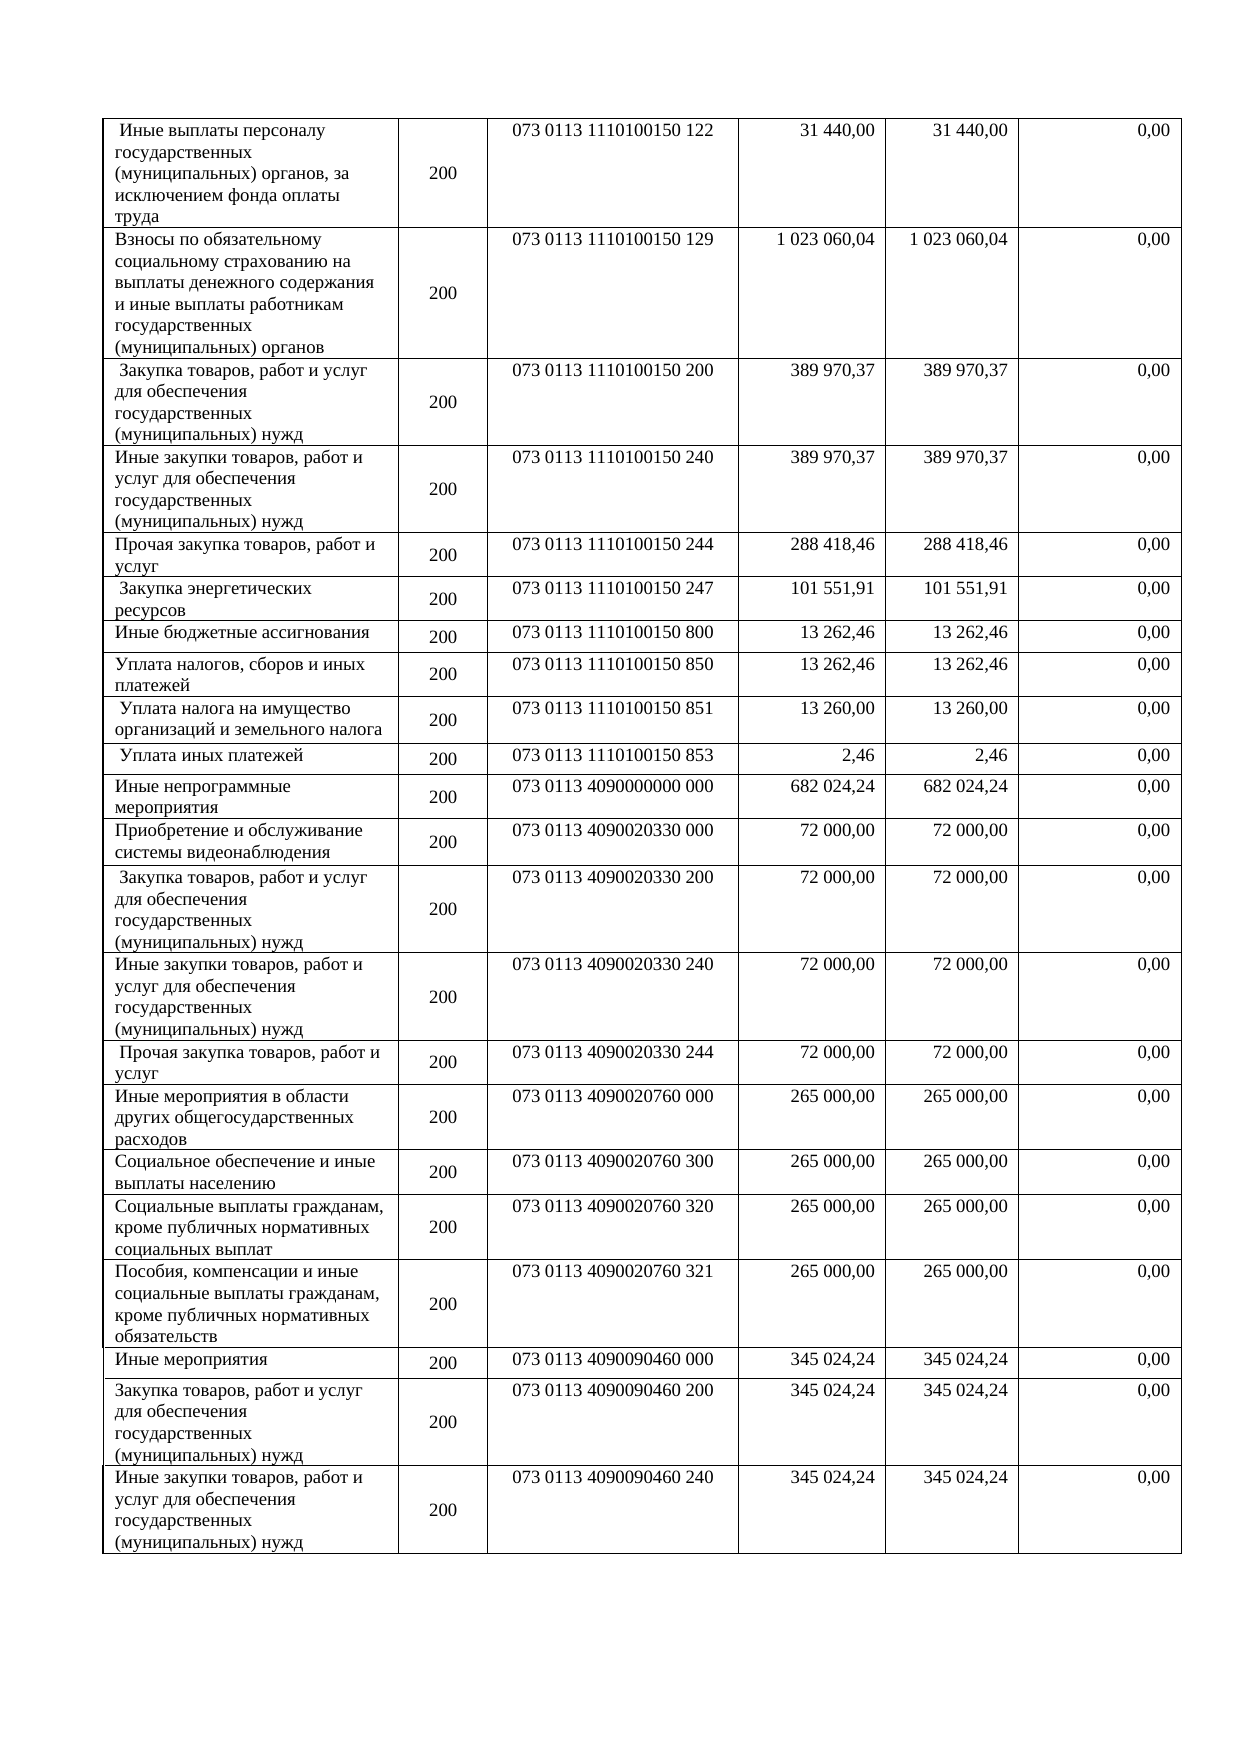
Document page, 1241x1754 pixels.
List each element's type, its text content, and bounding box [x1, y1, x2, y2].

table_cell 13 262,46 [886, 621, 1018, 652]
table_cell 682 024,24 [739, 775, 885, 818]
table_cell Прочая закупка товаров, работ и услуг [104, 1041, 398, 1084]
table_cell 200 [399, 1085, 487, 1149]
table_cell 0,00 [1019, 866, 1181, 952]
table_cell 2,46 [886, 744, 1018, 774]
table_cell 200 [399, 1466, 487, 1552]
table_cell Взносы по обязательному социальному страхованию на выплаты денежного содержания и иные выплаты работникам государственных (муниципальных) органов [104, 228, 398, 357]
table_cell 13 262,46 [886, 653, 1018, 696]
table_cell Пособия, компенсации и иные социальные выплаты гражданам, кроме публичных нормативных обязательств [104, 1260, 398, 1347]
table_cell 265 000,00 [886, 1260, 1018, 1347]
table_cell 265 000,00 [886, 1150, 1018, 1193]
table_cell 13 260,00 [739, 697, 885, 743]
table_cell 345 024,24 [739, 1466, 885, 1552]
table_cell 200 [399, 775, 487, 818]
table_cell 345 024,24 [886, 1379, 1018, 1465]
table_cell 200 [399, 1348, 487, 1378]
table_cell 345 024,24 [886, 1466, 1018, 1552]
table_cell 200 [399, 697, 487, 743]
table_cell 345 024,24 [886, 1348, 1018, 1378]
table_cell 0,00 [1019, 446, 1181, 532]
table_cell 288 418,46 [886, 533, 1018, 576]
table_cell Закупка энергетических ресурсов [104, 577, 398, 620]
table_cell 345 024,24 [739, 1379, 885, 1465]
table_cell 1 023 060,04 [886, 228, 1018, 357]
table_cell Закупка товаров, работ и услуг для обеспечения государственных (муниципальных) нужд [104, 1379, 398, 1465]
table_cell 265 000,00 [886, 1085, 1018, 1149]
table_cell 073 0113 1110100150 851 [488, 697, 738, 743]
table_cell Уплата налога на имущество организаций и земельного налога [104, 697, 398, 743]
table_cell Социальное обеспечение и иные выплаты населению [104, 1150, 398, 1193]
table_cell 0,00 [1019, 744, 1181, 774]
table_cell 073 0113 4090020330 200 [488, 866, 738, 952]
table_cell 2,46 [739, 744, 885, 774]
table_cell 200 [399, 653, 487, 696]
table_cell 288 418,46 [739, 533, 885, 576]
table_cell Уплата налогов, сборов и иных платежей [104, 653, 398, 696]
table_cell 073 0113 4090020330 244 [488, 1041, 738, 1084]
table_cell 389 970,37 [739, 446, 885, 532]
table_cell Закупка товаров, работ и услуг для обеспечения государственных (муниципальных) нужд [104, 866, 398, 952]
table_cell 0,00 [1019, 1466, 1181, 1552]
table_cell 31 440,00 [886, 119, 1018, 227]
table_cell 101 551,91 [886, 577, 1018, 620]
table_cell 200 [399, 577, 487, 620]
table_cell 72 000,00 [739, 953, 885, 1039]
table_cell Прочая закупка товаров, работ и услуг [104, 533, 398, 576]
table_cell 0,00 [1019, 953, 1181, 1039]
table_cell 101 551,91 [739, 577, 885, 620]
table_cell 073 0113 1110100150 853 [488, 744, 738, 774]
table_cell Иные закупки товаров, работ и услуг для обеспечения государственных (муниципальных) нужд [104, 446, 398, 532]
table_cell 200 [399, 1150, 487, 1193]
table_cell 073 0113 4090090460 240 [488, 1466, 738, 1552]
table_cell 0,00 [1019, 533, 1181, 576]
table_cell 200 [399, 744, 487, 774]
table_cell 0,00 [1019, 119, 1181, 227]
table_cell 0,00 [1019, 697, 1181, 743]
table_cell 073 0113 1110100150 240 [488, 446, 738, 532]
table_cell 200 [399, 1195, 487, 1259]
table_cell 073 0113 1110100150 247 [488, 577, 738, 620]
table_cell 682 024,24 [886, 775, 1018, 818]
table_cell Иные мероприятия [104, 1348, 398, 1378]
table_cell 13 260,00 [886, 697, 1018, 743]
table_cell 265 000,00 [739, 1260, 885, 1347]
table_cell 200 [399, 1379, 487, 1465]
table_cell Иные мероприятия в области других общегосударственных расходов [104, 1085, 398, 1149]
table_cell Уплата иных платежей [104, 744, 398, 774]
table_cell 200 [399, 228, 487, 357]
table_cell 073 0113 1110100150 129 [488, 228, 738, 357]
table_cell 073 0113 4090020760 000 [488, 1085, 738, 1149]
table_cell 0,00 [1019, 228, 1181, 357]
table_cell Иные выплаты персоналу государственных (муниципальных) органов, за исключением фонда оплаты труда [104, 119, 398, 227]
table_cell 073 0113 4090020330 000 [488, 819, 738, 865]
table_cell 200 [399, 359, 487, 445]
table_cell 389 970,37 [886, 359, 1018, 445]
table_cell Иные бюджетные ассигнования [104, 621, 398, 652]
table_cell 200 [399, 866, 487, 952]
table_cell 200 [399, 1041, 487, 1084]
table_cell 0,00 [1019, 1041, 1181, 1084]
table_cell 073 0113 1110100150 122 [488, 119, 738, 227]
table_cell 0,00 [1019, 1379, 1181, 1465]
table_cell 72 000,00 [886, 953, 1018, 1039]
table_cell 073 0113 4090000000 000 [488, 775, 738, 818]
table_cell 72 000,00 [739, 1041, 885, 1084]
table_cell 389 970,37 [886, 446, 1018, 532]
table_cell 72 000,00 [739, 866, 885, 952]
table_cell 72 000,00 [739, 819, 885, 865]
table_cell 073 0113 4090020760 321 [488, 1260, 738, 1347]
table_cell 72 000,00 [886, 819, 1018, 865]
table_cell 073 0113 1110100150 244 [488, 533, 738, 576]
table_cell 073 0113 1110100150 200 [488, 359, 738, 445]
table_cell 72 000,00 [886, 1041, 1018, 1084]
table_cell Приобретение и обслуживание системы видеонаблюдения [104, 819, 398, 865]
table_cell 200 [399, 953, 487, 1039]
table_cell 200 [399, 621, 487, 652]
table_cell 200 [399, 533, 487, 576]
table_cell 0,00 [1019, 1195, 1181, 1259]
table_cell 72 000,00 [886, 866, 1018, 952]
table_cell 073 0113 4090090460 200 [488, 1379, 738, 1465]
table_cell 345 024,24 [739, 1348, 885, 1378]
table_cell 073 0113 4090020330 240 [488, 953, 738, 1039]
table_cell 31 440,00 [739, 119, 885, 227]
table_cell 0,00 [1019, 1260, 1181, 1347]
table_cell 13 262,46 [739, 621, 885, 652]
table_cell Социальные выплаты гражданам, кроме публичных нормативных социальных выплат [104, 1195, 398, 1259]
table_cell 0,00 [1019, 1348, 1181, 1378]
table_cell 073 0113 1110100150 850 [488, 653, 738, 696]
table_cell 0,00 [1019, 819, 1181, 865]
table_cell 073 0113 1110100150 800 [488, 621, 738, 652]
table_cell 200 [399, 819, 487, 865]
table_cell 073 0113 4090090460 000 [488, 1348, 738, 1378]
table_cell 389 970,37 [739, 359, 885, 445]
table_cell 200 [399, 1260, 487, 1347]
table_cell Иные непрограммные мероприятия [104, 775, 398, 818]
table_cell Иные закупки товаров, работ и услуг для обеспечения государственных (муниципальных) нужд [104, 1466, 398, 1552]
table_cell 265 000,00 [739, 1085, 885, 1149]
table_cell Закупка товаров, работ и услуг для обеспечения государственных (муниципальных) нужд [104, 359, 398, 445]
table_cell 0,00 [1019, 775, 1181, 818]
table_cell 0,00 [1019, 359, 1181, 445]
table_cell 0,00 [1019, 653, 1181, 696]
table_cell 0,00 [1019, 621, 1181, 652]
table_cell 0,00 [1019, 1150, 1181, 1193]
table_cell 265 000,00 [739, 1195, 885, 1259]
table_cell 200 [399, 119, 487, 227]
table_cell 13 262,46 [739, 653, 885, 696]
table_cell 073 0113 4090020760 320 [488, 1195, 738, 1259]
table_cell 265 000,00 [886, 1195, 1018, 1259]
table_cell 0,00 [1019, 1085, 1181, 1149]
table_cell 073 0113 4090020760 300 [488, 1150, 738, 1193]
table_cell Иные закупки товаров, работ и услуг для обеспечения государственных (муниципальных) нужд [104, 953, 398, 1039]
table_cell 200 [399, 446, 487, 532]
table_cell 1 023 060,04 [739, 228, 885, 357]
table_cell 265 000,00 [739, 1150, 885, 1193]
table_cell 0,00 [1019, 577, 1181, 620]
